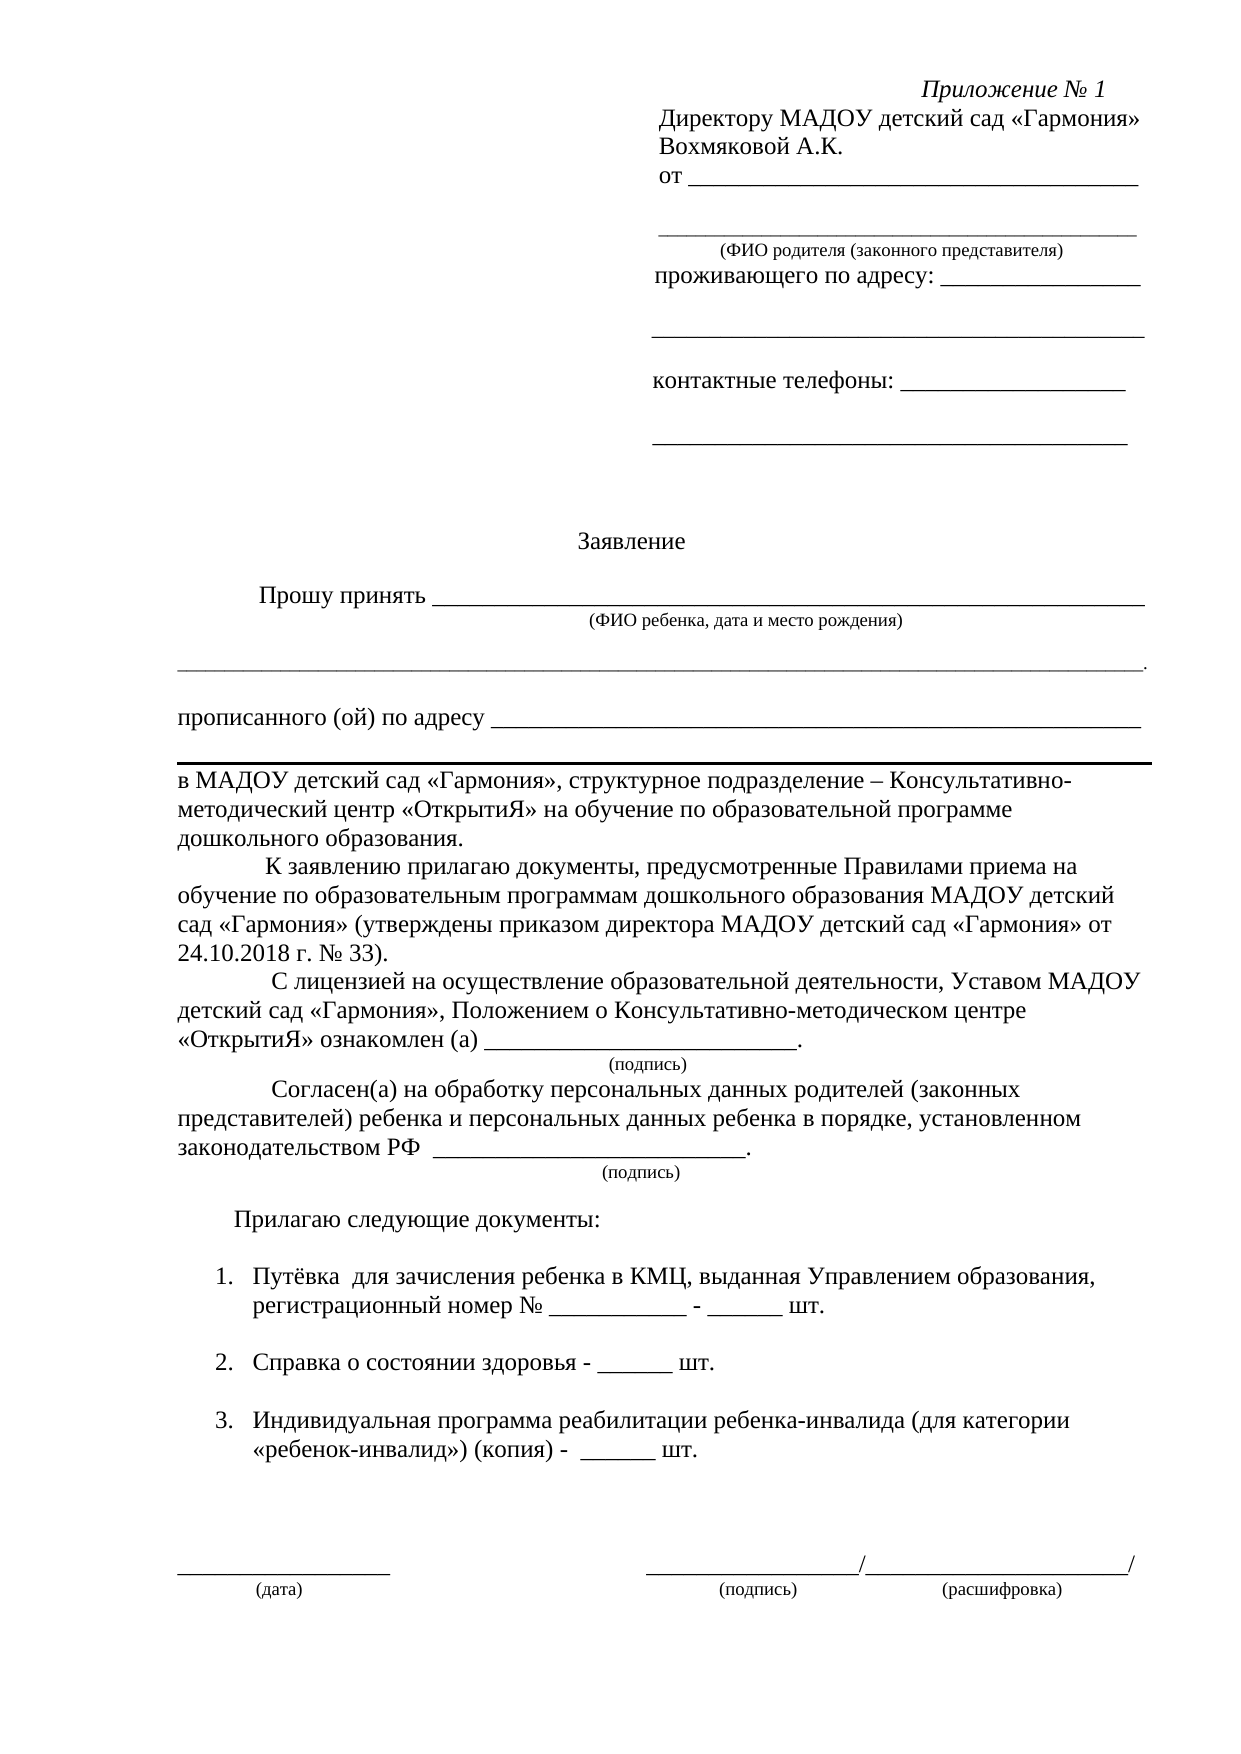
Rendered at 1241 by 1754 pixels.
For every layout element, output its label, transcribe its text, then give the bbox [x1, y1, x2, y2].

list Справка о состоянии здоровья - ______ шт. [215, 1347, 1152, 1376]
list Индивидуальная программа реабилитации ребенка-инвалида (для категории «ребенок-инвалид») (копия) - ______ шт. [215, 1405, 1152, 1462]
text Согласен(а) на обработку персональных данных родителей (законных представителей) ребенка и персональных данных ребенка в порядке, установленном законодательством РФ _________________________. [177, 1074, 1152, 1161]
text _______________________________________________________________________________________________________. [177, 652, 1152, 674]
text ___________________________________________________ [177, 217, 1152, 238]
text (ФИО родителя (законного представителя) [177, 238, 1152, 260]
text Заявление [177, 526, 1152, 555]
text К заявлению прилагаю документы, предусмотренные Правилами приема на обучение по образовательным программам дошкольного образования МАДОУ детский сад «Гармония» (утверждены приказом директора МАДОУ детский сад «Гармония» от 24.10.2018 г. № 33). [177, 851, 1152, 966]
list Путёвка для зачисления ребенка в КМЦ, выданная Управлением образования, регистрационный номер № ___________ - ______ шт. [215, 1261, 1152, 1319]
text Директору МАДОУ детский сад «Гармония» [177, 103, 1152, 131]
text С лицензией на осуществление образовательной деятельности, Уставом МАДОУ детский сад «Гармония», Положением о Консультативно-методическом центре «ОткрытиЯ» ознакомлен (а) _________________________. [177, 966, 1152, 1053]
text (подпись) [177, 1161, 1152, 1182]
text в МАДОУ детский сад «Гармония», структурное подразделение – Консультативно-методический центр «ОткрытиЯ» на обучение по образовательной программе дошкольного образования. [177, 765, 1152, 851]
text Прилагаю следующие документы: [177, 1204, 1152, 1232]
text (подпись) [177, 1053, 1152, 1074]
text ______________________________________ [177, 419, 1152, 447]
text Прошу принять _________________________________________________________ [177, 580, 1152, 609]
text проживающего по адресу: ________________ [177, 260, 1152, 289]
text ___________________________________________ [177, 314, 1152, 340]
text прописанного (ой) по адресу ____________________________________________________ [177, 702, 1152, 731]
text от ____________________________________ [177, 160, 1152, 189]
text Вохмяковой А.К. [177, 131, 1152, 160]
text (ФИО ребенка, дата и место рождения) [177, 609, 1152, 631]
text контактные телефоны: __________________ [177, 365, 1152, 394]
text Приложение № 1 [177, 74, 1152, 103]
text _________________ _________________/_____________________/ [177, 1549, 1152, 1577]
text (дата) (подпись) (расшифровка) [177, 1577, 1152, 1599]
